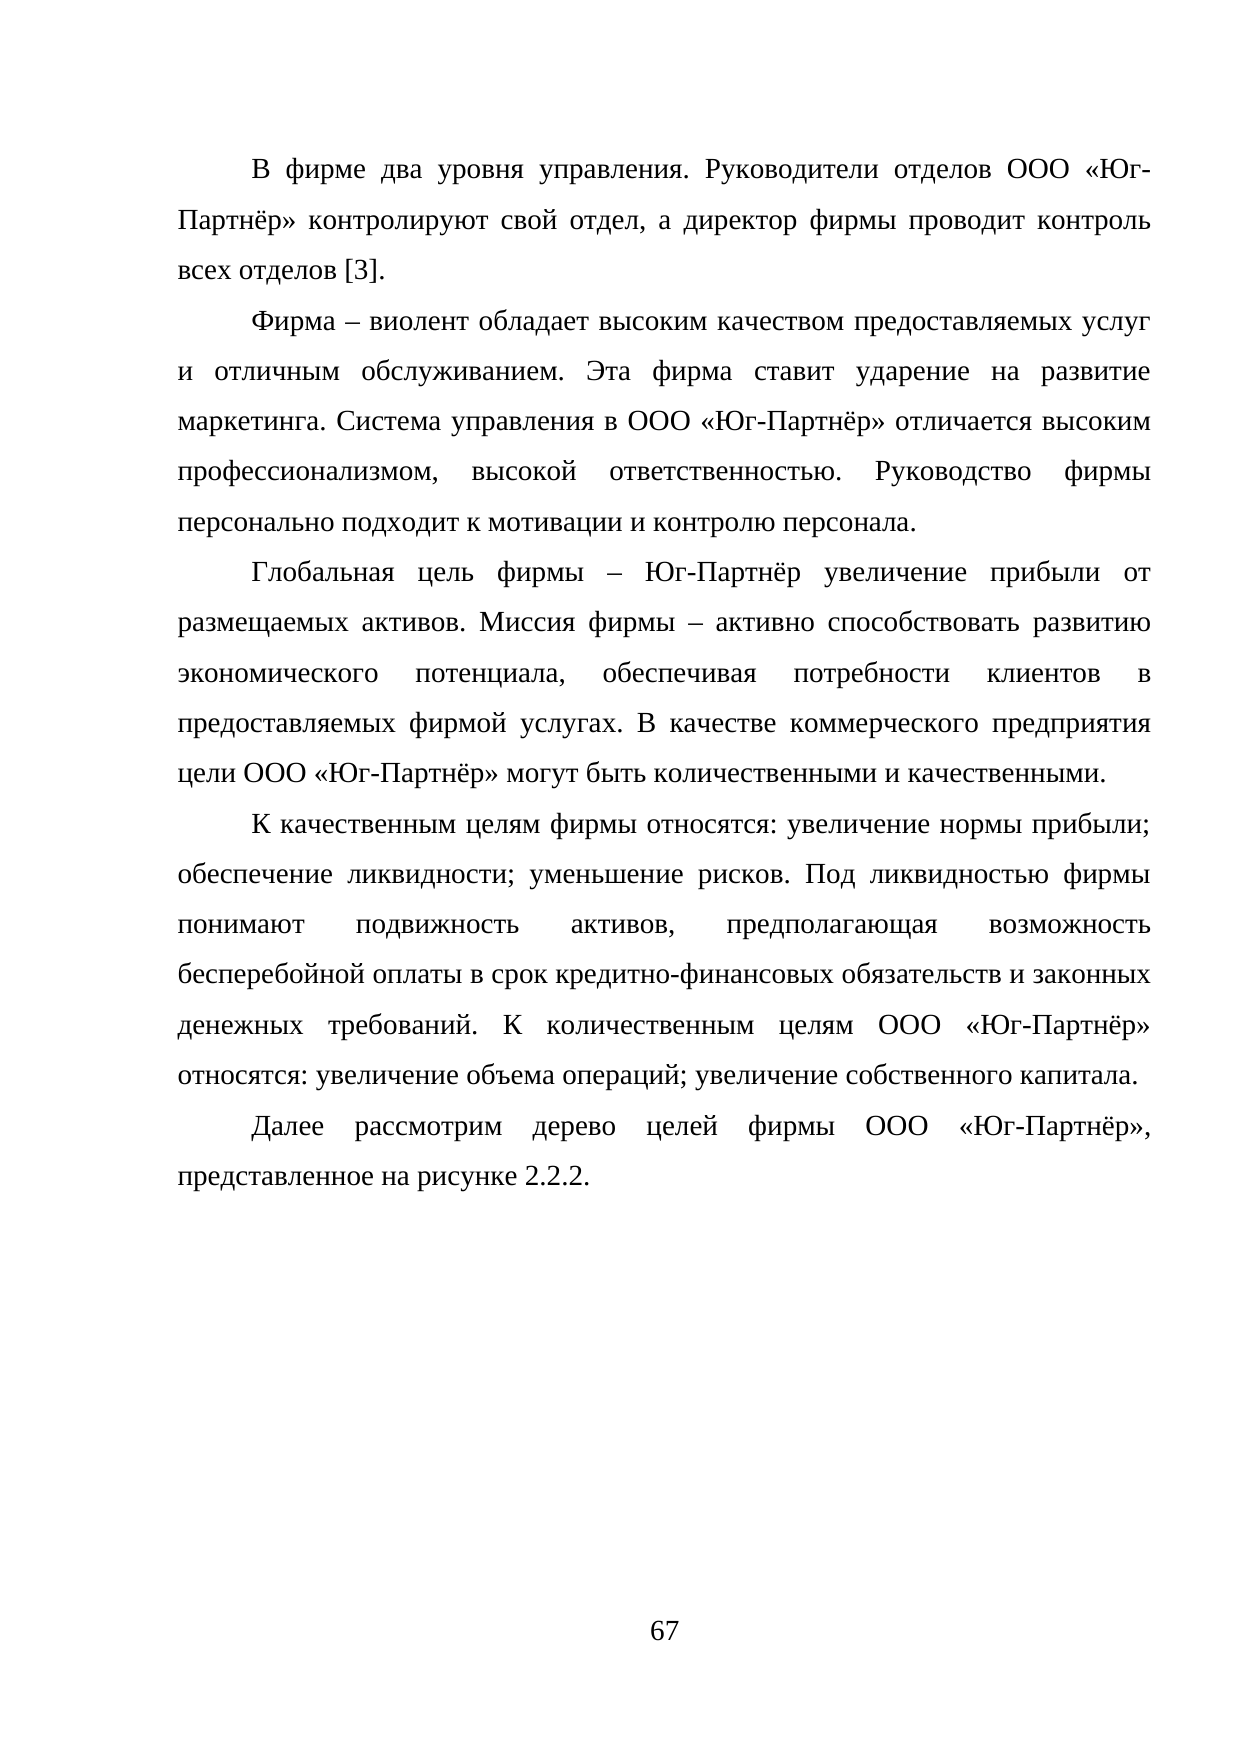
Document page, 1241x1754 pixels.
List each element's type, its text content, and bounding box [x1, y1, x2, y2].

text Фирма – виолент обладает высоким качеством предоставляемых услуг и отличным обслуживанием. Эта фирма ставит ударение на развитие маркетинга. Система управления в ООО «Юг-Партнёр» отличается высоким профессионализмом, высокой ответственностью. Руководство фирмы персонально подходит к мотивации и контролю персонала. [177, 303, 1152, 537]
text В фирме два уровня управления. Руководители отделов ООО «Юг-Партнёр» контролируют свой отдел, а директор фирмы проводит контроль всех отделов [3]. [177, 152, 1152, 286]
text Далее рассмотрим дерево целей фирмы ООО «Юг-Партнёр», представленное на рисунке 2.2.2. [177, 1108, 1152, 1191]
text К качественным целям фирмы относятся: увеличение нормы прибыли; обеспечение ликвидности; уменьшение рисков. Под ликвидностью фирмы понимают подвижность активов, предполагающая возможность бесперебойной оплаты в срок кредитно-финансовых обязательств и законных денежных требований. К количественным целям ООО «Юг-Партнёр» относятся: увеличение объема операций; увеличение собственного капитала. [177, 806, 1152, 1091]
text Глобальная цель фирмы – Юг-Партнёр увеличение прибыли от размещаемых активов. Миссия фирмы – активно способствовать развитию экономического потенциала, обеспечивая потребности клиентов в предоставляемых фирмой услугах. В качестве коммерческого предприятия цели ООО «Юг-Партнёр» могут быть количественными и качественными. [177, 554, 1152, 789]
